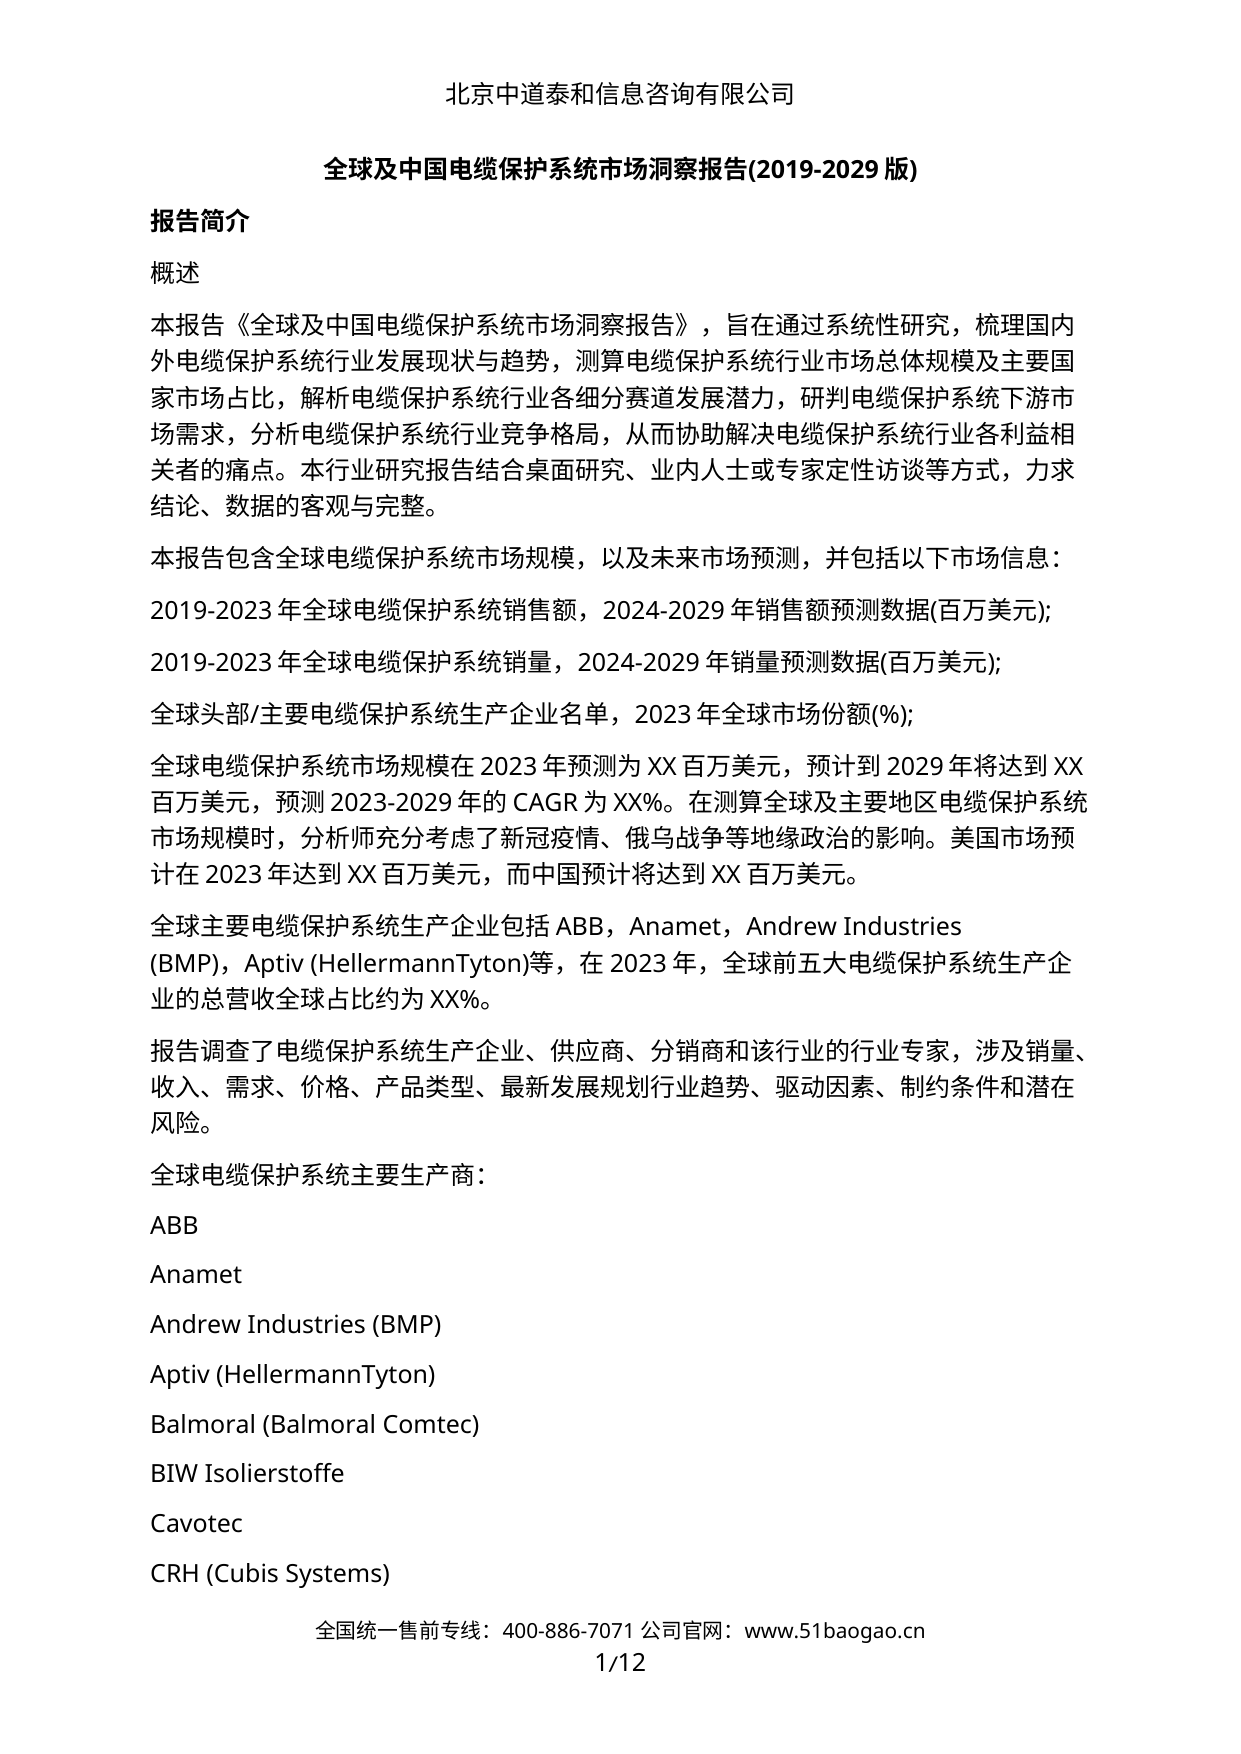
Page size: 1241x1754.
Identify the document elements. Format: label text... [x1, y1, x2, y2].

text 全球电缆保护系统主要生产商： [150, 1156, 1090, 1192]
text 全球主要电缆保护系统生产企业包括 ABB，Anamet，Andrew Industries (BMP)，Aptiv (HellermannTyton)等，在2023年，全球前五大电缆保护系统生产企业的总营收全球占比约为XX%。 [150, 907, 1090, 1016]
text 2019-2023年全球电缆保护系统销量，2024-2029年销量预测数据(百万美元); [150, 642, 1090, 679]
text BIW Isolierstoffe [150, 1456, 1090, 1490]
text 报告简介 [150, 202, 1090, 238]
text 报告调查了电缆保护系统生产企业、供应商、分销商和该行业的行业专家，涉及销量、收入、需求、价格、产品类型、最新发展规划行业趋势、驱动因素、制约条件和潜在风险。 [150, 1031, 1090, 1140]
text 全球头部/主要电缆保护系统生产企业名单，2023年全球市场份额(%); [150, 694, 1090, 731]
text 2019-2023年全球电缆保护系统销售额，2024-2029年销售额预测数据(百万美元); [150, 591, 1090, 627]
text 全球电缆保护系统市场规模在2023年预测为XX百万美元，预计到2029年将达到XX百万美元，预测2023-2029年的CAGR为XX%。在测算全球及主要地区电缆保护系统市场规模时，分析师充分考虑了新冠疫情、俄乌战争等地缘政治的影响。美国市场预计在2023年达到XX百万美元，而中国预计将达到XX百万美元。 [150, 746, 1090, 891]
text CRH (Cubis Systems) [150, 1555, 1090, 1589]
text 全球及中国电缆保护系统市场洞察报告(2019-2029版) [150, 150, 1090, 186]
text ABB [150, 1207, 1090, 1242]
text 概述 [150, 254, 1090, 290]
text Anamet [150, 1257, 1090, 1291]
text 本报告包含全球电缆保护系统市场规模，以及未来市场预测，并包括以下市场信息： [150, 539, 1090, 575]
text Cavotec [150, 1506, 1090, 1540]
text 本报告《全球及中国电缆保护系统市场洞察报告》，旨在通过系统性研究，梳理国内外电缆保护系统行业发展现状与趋势，测算电缆保护系统行业市场总体规模及主要国家市场占比，解析电缆保护系统行业各细分赛道发展潜力，研判电缆保护系统下游市场需求，分析电缆保护系统行业竞争格局，从而协助解决电缆保护系统行业各利益相关者的痛点。本行业研究报告结合桌面研究、业内人士或专家定性访谈等方式，力求结论、数据的客观与完整。 [150, 306, 1090, 523]
text Aptiv (HellermannTyton) [150, 1357, 1090, 1391]
text Andrew Industries (BMP) [150, 1307, 1090, 1341]
text Balmoral (Balmoral Comtec) [150, 1406, 1090, 1440]
